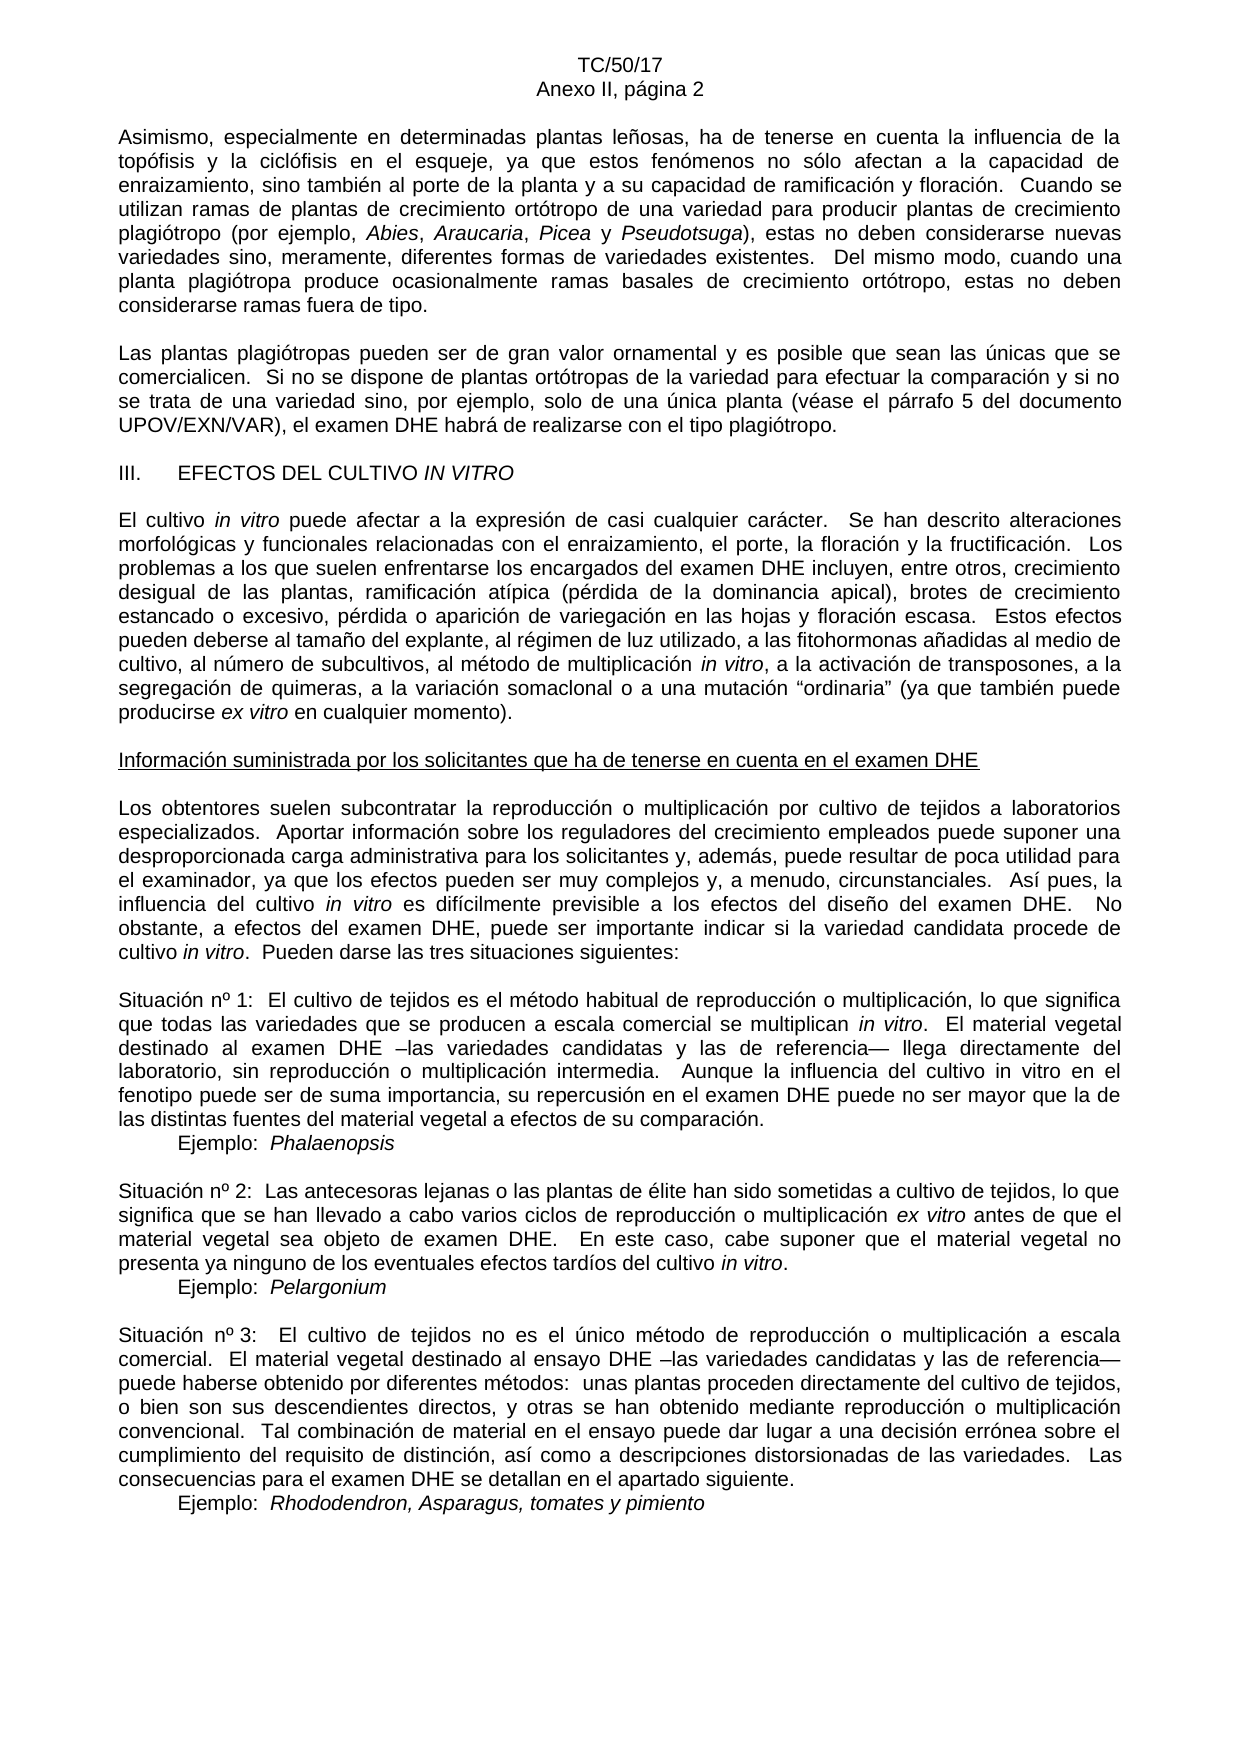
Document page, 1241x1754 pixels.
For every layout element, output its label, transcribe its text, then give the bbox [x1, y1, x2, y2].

text Información suministrada por los solicitantes que ha de tenerse en cuenta en el examen DHE [118, 748, 1122, 772]
text Asimismo, especialmente en determinadas plantas leñosas, ha de tenerse en cuenta la influencia de la topófisis y la ciclófisis en el esqueje, ya que estos fenómenos no sólo afectan a la capacidad de enraizamiento, sino también al porte de la planta y a su capacidad de ramificación y floración. Cuando se utilizan ramas de plantas de crecimiento ortótropo de una variedad para producir plantas de crecimiento plagiótropo (por ejemplo, Abies, Araucaria, Picea y Pseudotsuga), estas no deben considerarse nuevas variedades sino, meramente, diferentes formas de variedades existentes. Del mismo modo, cuando una planta plagiótropa produce ocasionalmente ramas basales de crecimiento ortótropo, estas no deben considerarse ramas fuera de tipo. [118, 125, 1122, 317]
text Ejemplo: Pelargonium [118, 1275, 1122, 1299]
text Ejemplo: Rhododendron, Asparagus, tomates y pimiento [118, 1491, 1122, 1514]
text Las plantas plagiótropas pueden ser de gran valor ornamental y es posible que sean las únicas que se comercialicen. Si no se dispone de plantas ortótropas de la variedad para efectuar la comparación y si no se trata de una variedad sino, por ejemplo, solo de una única planta (véase el párrafo 5 del documento UPOV/EXN/VAR), el examen DHE habrá de realizarse con el tipo plagiótropo. [118, 341, 1122, 436]
text Ejemplo: Phalaenopsis [118, 1131, 1122, 1155]
text El cultivo in vitro puede afectar a la expresión de casi cualquier carácter. Se han descrito alteraciones morfológicas y funcionales relacionadas con el enraizamiento, el porte, la floración y la fructificación. Los problemas a los que suelen enfrentarse los encargados del examen DHE incluyen, entre otros, crecimiento desigual de las plantas, ramificación atípica (pérdida de la dominancia apical), brotes de crecimiento estancado o excesivo, pérdida o aparición de variegación en las hojas y floración escasa. Estos efectos pueden deberse al tamaño del explante, al régimen de luz utilizado, a las fitohormonas añadidas al medio de cultivo, al número de subcultivos, al método de multiplicación in vitro, a la activación de transposones, a la segregación de quimeras, a la variación somaclonal o a una mutación “ordinaria” (ya que también puede producirse ex vitro en cualquier momento). [118, 508, 1122, 724]
text Situación nº 2: Las antecesoras lejanas o las plantas de élite han sido sometidas a cultivo de tejidos, lo que significa que se han llevado a cabo varios ciclos de reproducción o multiplicación ex vitro antes de que el material vegetal sea objeto de examen DHE. En este caso, cabe suponer que el material vegetal no presenta ya ninguno de los eventuales efectos tardíos del cultivo in vitro. [118, 1179, 1122, 1275]
text III. EFECTOS DEL CULTIVO IN VITRO [118, 460, 1122, 484]
text Situación nº 3: El cultivo de tejidos no es el único método de reproducción o multiplicación a escala comercial. El material vegetal destinado al ensayo DHE –las variedades candidatas y las de referencia— puede haberse obtenido por diferentes métodos: unas plantas proceden directamente del cultivo de tejidos, o bien son sus descendientes directos, y otras se han obtenido mediante reproducción o multiplicación convencional. Tal combinación de material en el ensayo puede dar lugar a una decisión errónea sobre el cumplimiento del requisito de distinción, así como a descripciones distorsionadas de las variedades. Las consecuencias para el examen DHE se detallan en el apartado siguiente. [118, 1323, 1122, 1491]
text Situación nº 1: El cultivo de tejidos es el método habitual de reproducción o multiplicación, lo que significa que todas las variedades que se producen a escala comercial se multiplican in vitro. El material vegetal destinado al examen DHE –las variedades candidatas y las de referencia— llega directamente del laboratorio, sin reproducción o multiplicación intermedia. Aunque la influencia del cultivo in vitro en el fenotipo puede ser de suma importancia, su repercusión en el examen DHE puede no ser mayor que la de las distintas fuentes del material vegetal a efectos de su comparación. [118, 987, 1122, 1131]
text Los obtentores suelen subcontratar la reproducción o multiplicación por cultivo de tejidos a laboratorios especializados. Aportar información sobre los reguladores del crecimiento empleados puede suponer una desproporcionada carga administrativa para los solicitantes y, además, puede resultar de poca utilidad para el examinador, ya que los efectos pueden ser muy complejos y, a menudo, circunstanciales. Así pues, la influencia del cultivo in vitro es difícilmente previsible a los efectos del diseño del examen DHE. No obstante, a efectos del examen DHE, puede ser importante indicar si la variedad candidata procede de cultivo in vitro. Pueden darse las tres situaciones siguientes: [118, 796, 1122, 963]
